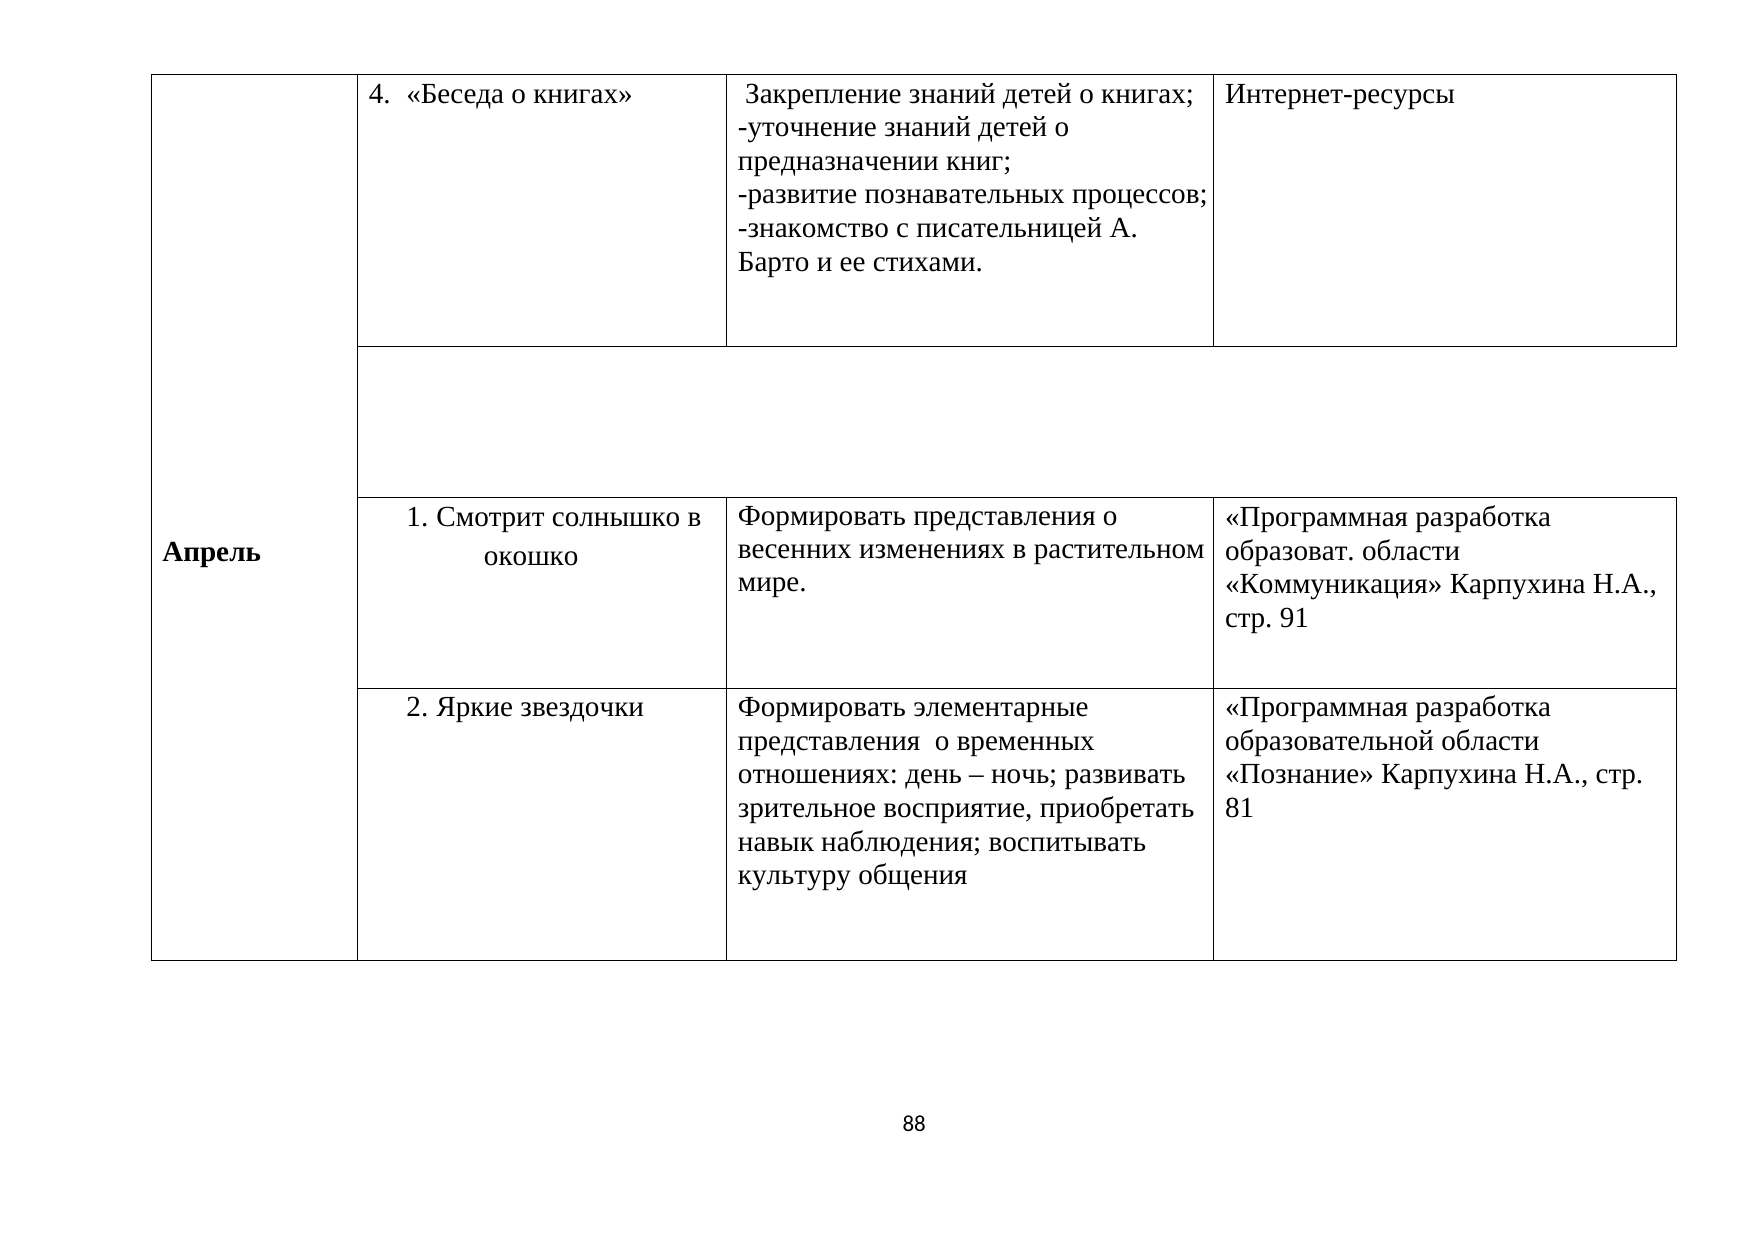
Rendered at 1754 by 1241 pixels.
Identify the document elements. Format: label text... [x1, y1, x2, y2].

table_header Апрель [152, 75, 357, 959]
table_cell Формировать элементарные представления о временных отношениях: день – ночь; развивать зрительное восприятие, приобретать навык наблюдения; воспитывать культуру общения [727, 689, 1213, 959]
table_cell «Программная разработка образовательной области «Познание» Карпухина Н.А., стр. 81 [1214, 689, 1676, 959]
table_header Интернет-ресурсы [1214, 75, 1676, 346]
table_cell 1. Смотрит солнышко в окошко [358, 498, 726, 687]
table_cell Формировать представления о весенних изменениях в растительном мире. [727, 498, 1213, 687]
table_header «Беседа о книгах» [358, 75, 726, 346]
table_cell «Программная разработка образоват. области «Коммуникация» Карпухина Н.А., стр. 91 [1214, 498, 1676, 687]
table_cell 2. Яркие звездочки [358, 689, 726, 959]
table_header Закрепление знаний детей о книгах; -уточнение знаний детей о предназначении книг; -развитие познавательных процессов; -знакомство с писательницей А. Барто и ее стихами. [727, 75, 1213, 346]
